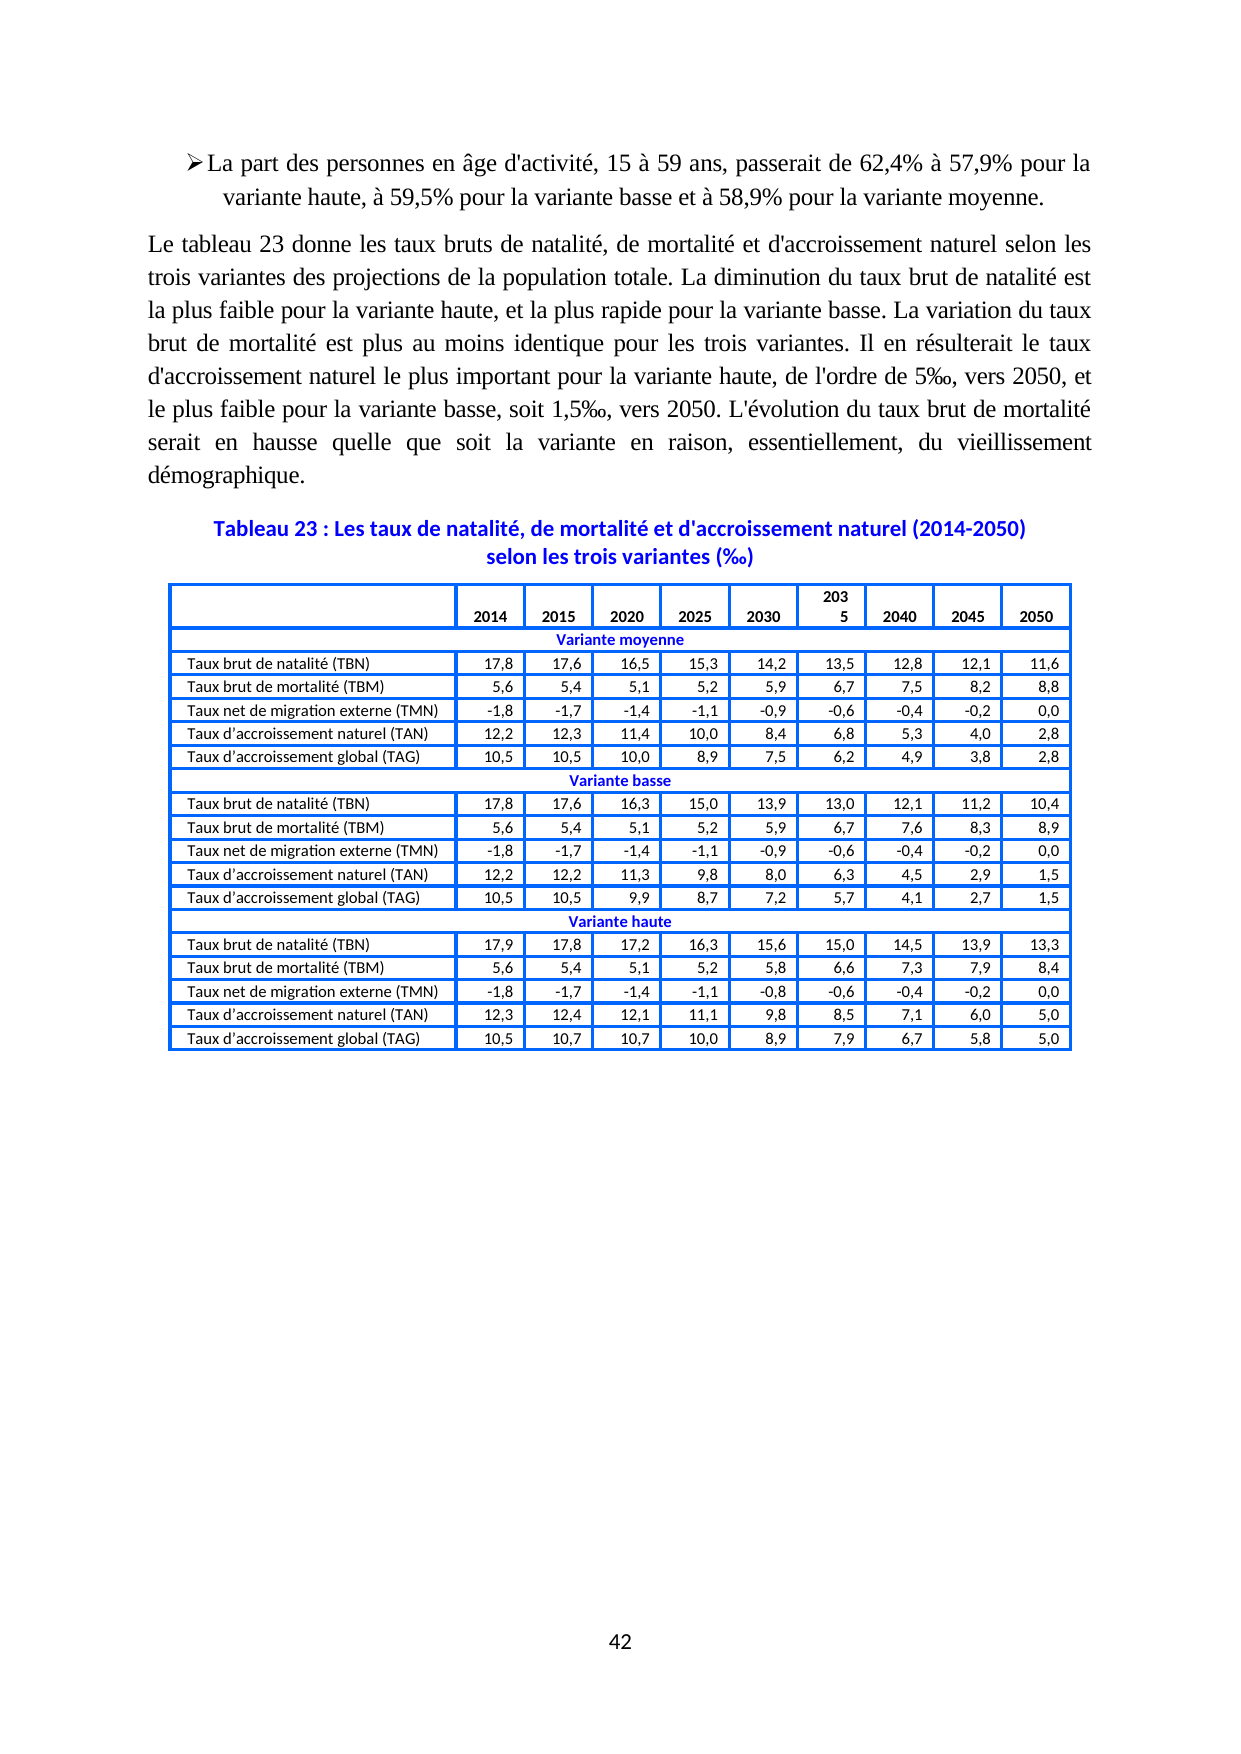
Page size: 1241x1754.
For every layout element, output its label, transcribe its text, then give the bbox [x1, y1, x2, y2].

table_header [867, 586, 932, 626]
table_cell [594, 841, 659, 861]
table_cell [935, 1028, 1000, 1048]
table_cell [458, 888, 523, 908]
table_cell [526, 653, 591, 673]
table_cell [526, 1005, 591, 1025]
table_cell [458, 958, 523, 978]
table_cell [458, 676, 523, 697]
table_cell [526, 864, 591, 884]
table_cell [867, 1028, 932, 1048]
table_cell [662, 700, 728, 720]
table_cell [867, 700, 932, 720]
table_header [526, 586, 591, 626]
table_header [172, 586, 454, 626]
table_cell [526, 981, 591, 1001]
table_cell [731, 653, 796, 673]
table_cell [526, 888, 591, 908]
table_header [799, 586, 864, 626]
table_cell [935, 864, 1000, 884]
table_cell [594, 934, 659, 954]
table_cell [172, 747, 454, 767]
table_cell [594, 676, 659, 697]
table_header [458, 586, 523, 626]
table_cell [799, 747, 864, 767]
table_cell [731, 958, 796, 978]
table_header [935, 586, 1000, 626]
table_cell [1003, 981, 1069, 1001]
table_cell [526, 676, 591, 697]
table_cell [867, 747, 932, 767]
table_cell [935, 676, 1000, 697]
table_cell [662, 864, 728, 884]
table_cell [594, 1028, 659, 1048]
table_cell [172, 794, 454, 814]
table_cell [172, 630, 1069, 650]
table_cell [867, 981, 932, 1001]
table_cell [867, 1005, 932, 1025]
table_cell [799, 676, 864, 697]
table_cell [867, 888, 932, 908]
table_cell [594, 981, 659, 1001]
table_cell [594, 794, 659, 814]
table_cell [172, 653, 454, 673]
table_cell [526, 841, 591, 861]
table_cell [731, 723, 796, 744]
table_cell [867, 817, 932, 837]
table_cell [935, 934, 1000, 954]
text Le tableau 23 donne les taux bruts de natalité, de mortalité et d'accroissement naturel selon les trois variantes des projections de la population totale. La diminution du taux brut de natalité est la plus faible pour la variante haute, et la plus rapide pour la variante basse. La variation du taux brut de mortalité est plus au moins identique pour les trois variantes. Il en résulterait le taux d'accroissement naturel le plus important pour la variante haute, de l'ordre de 5‰, vers 2050, et le plus faible pour la variante basse, soit 1,5‰, vers 2050. L'évolution du taux brut de mortalité serait en hausse quelle que soit la variante en raison, essentiellement, du vieillissement démographique. [148, 229, 1092, 489]
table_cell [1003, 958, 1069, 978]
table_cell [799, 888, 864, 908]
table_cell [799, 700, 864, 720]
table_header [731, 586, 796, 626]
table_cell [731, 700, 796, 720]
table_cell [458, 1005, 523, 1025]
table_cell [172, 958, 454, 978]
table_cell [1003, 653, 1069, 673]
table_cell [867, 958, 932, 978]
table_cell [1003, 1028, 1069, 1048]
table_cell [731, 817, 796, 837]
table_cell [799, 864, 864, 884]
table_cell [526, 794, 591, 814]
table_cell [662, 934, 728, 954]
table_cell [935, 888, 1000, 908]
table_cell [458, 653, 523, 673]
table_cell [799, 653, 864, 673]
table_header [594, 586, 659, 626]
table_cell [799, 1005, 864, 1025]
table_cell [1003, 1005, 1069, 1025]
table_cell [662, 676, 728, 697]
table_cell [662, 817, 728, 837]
list La part des personnes en âge d'activité, 15 à 59 ans, passerait de 62,4% à 57,9% pour la variante haute, à 59,5% pour la variante basse et à 58,9% pour la variante moyenne. [185, 148, 1092, 211]
text Tableau 23 : Les taux de natalité, de mortalité et d'accroissement naturel (2014-2050) selon les trois variantes (‰) [207, 514, 1033, 570]
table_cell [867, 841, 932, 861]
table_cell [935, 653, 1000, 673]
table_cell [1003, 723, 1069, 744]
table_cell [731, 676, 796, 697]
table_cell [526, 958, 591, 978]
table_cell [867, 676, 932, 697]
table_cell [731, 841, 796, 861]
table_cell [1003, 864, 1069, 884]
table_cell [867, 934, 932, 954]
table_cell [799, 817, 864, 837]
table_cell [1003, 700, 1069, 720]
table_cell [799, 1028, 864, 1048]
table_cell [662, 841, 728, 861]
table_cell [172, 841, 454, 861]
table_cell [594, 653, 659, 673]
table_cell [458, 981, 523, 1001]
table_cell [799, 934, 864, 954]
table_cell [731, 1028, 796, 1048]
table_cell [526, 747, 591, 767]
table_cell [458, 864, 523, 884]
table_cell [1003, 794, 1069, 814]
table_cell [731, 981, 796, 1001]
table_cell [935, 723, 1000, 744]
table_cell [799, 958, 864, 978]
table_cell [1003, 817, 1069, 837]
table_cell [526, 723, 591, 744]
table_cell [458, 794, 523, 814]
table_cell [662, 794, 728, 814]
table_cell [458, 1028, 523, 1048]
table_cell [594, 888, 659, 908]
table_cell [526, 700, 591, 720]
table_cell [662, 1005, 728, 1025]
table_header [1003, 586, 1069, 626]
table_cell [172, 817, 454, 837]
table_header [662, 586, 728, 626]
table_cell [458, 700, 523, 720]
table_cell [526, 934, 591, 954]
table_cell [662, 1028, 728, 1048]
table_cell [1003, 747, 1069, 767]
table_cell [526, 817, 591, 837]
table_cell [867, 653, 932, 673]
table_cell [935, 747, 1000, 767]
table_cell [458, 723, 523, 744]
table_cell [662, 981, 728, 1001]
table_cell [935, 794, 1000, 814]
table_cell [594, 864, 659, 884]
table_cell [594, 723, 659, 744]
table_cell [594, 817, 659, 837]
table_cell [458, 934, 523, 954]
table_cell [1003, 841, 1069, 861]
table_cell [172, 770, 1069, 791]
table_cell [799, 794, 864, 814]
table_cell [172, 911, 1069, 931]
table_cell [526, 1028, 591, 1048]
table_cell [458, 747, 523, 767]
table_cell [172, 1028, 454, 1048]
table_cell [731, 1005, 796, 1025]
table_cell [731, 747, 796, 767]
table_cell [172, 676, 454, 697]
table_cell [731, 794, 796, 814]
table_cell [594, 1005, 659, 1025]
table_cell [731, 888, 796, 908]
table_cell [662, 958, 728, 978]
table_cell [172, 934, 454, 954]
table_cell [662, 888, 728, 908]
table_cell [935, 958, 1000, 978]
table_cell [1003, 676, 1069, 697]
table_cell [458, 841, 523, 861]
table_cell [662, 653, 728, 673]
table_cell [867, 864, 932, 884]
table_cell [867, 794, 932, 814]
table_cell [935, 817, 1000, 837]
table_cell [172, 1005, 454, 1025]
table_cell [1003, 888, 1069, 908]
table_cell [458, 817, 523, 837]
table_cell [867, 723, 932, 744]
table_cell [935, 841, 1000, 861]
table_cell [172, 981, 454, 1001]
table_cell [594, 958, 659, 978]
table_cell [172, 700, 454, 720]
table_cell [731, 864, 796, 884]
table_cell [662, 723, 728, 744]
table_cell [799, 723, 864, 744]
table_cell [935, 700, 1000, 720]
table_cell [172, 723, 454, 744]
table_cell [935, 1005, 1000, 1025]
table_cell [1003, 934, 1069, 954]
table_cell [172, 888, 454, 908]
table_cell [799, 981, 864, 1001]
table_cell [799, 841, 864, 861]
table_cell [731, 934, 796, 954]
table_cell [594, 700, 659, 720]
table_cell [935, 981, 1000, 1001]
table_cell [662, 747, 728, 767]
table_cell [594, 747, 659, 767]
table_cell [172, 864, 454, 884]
